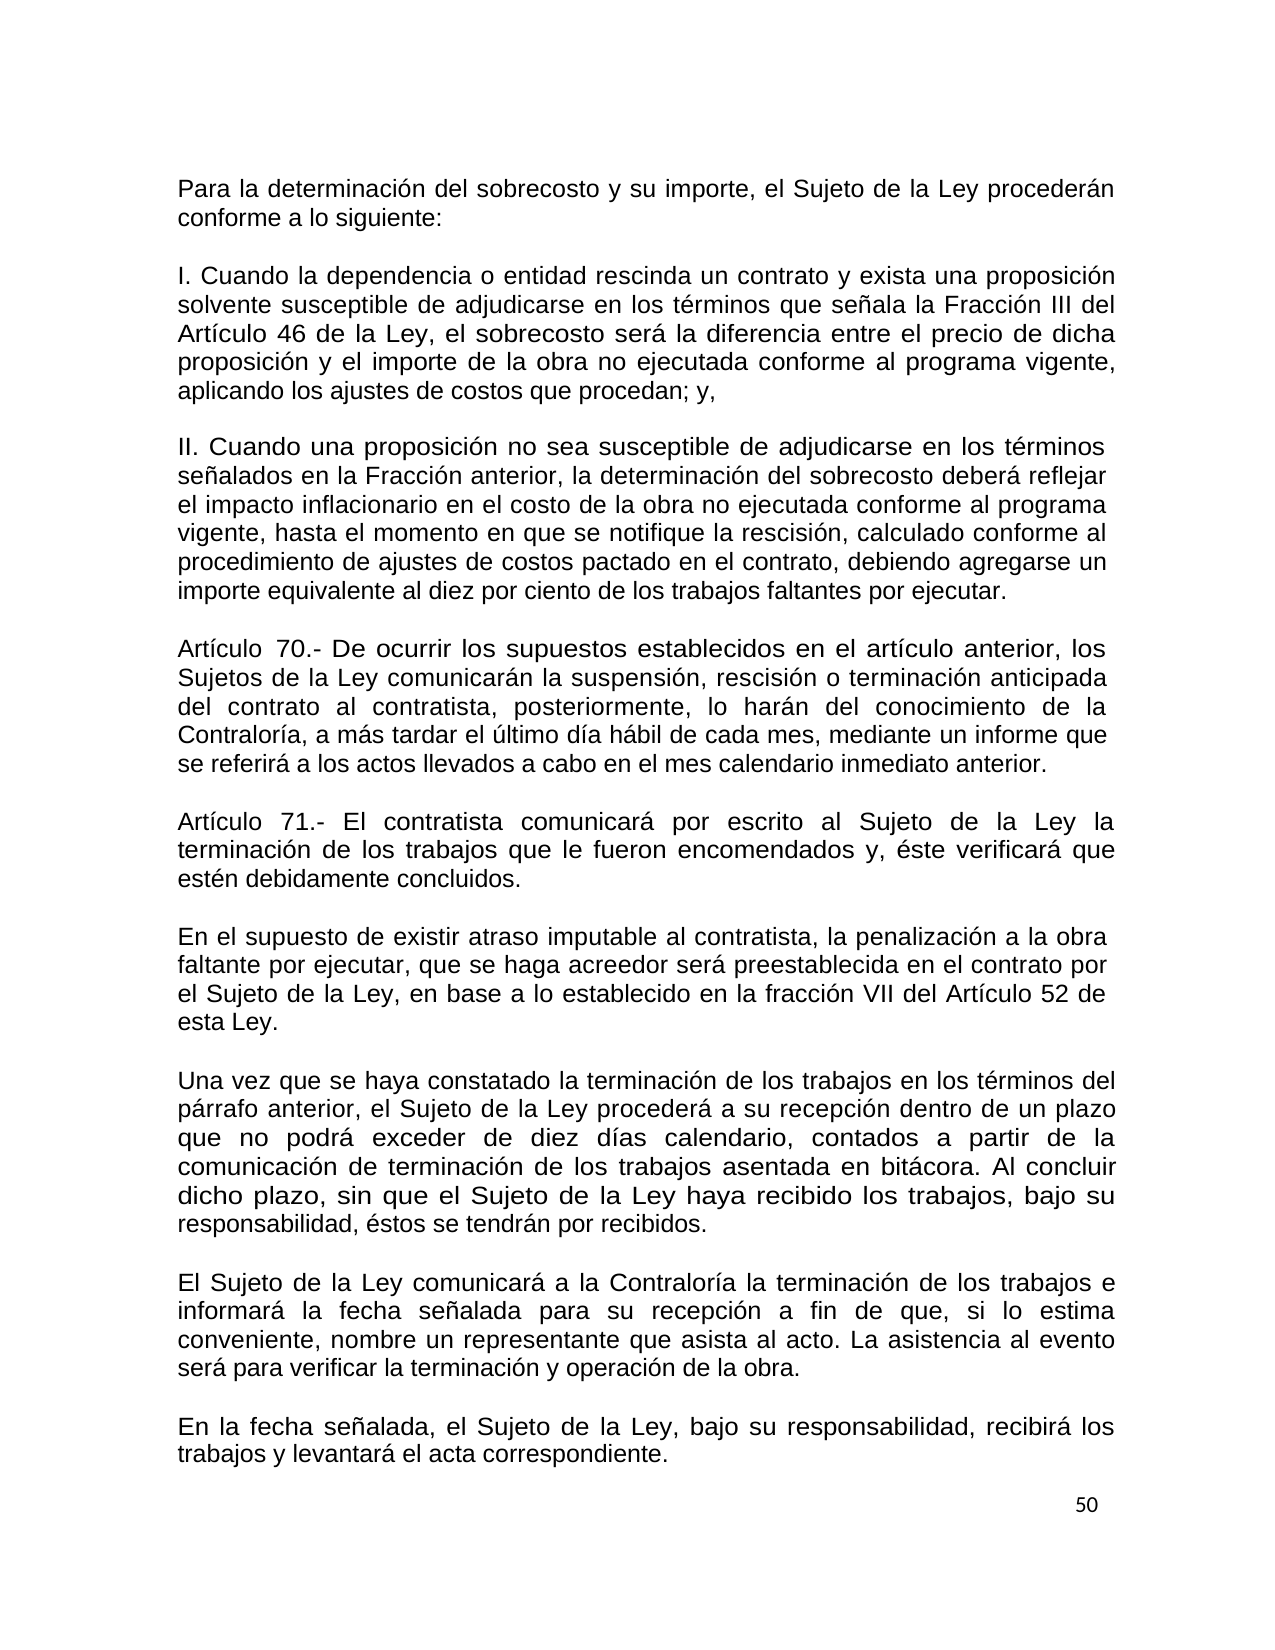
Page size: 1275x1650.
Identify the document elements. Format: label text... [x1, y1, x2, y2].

text Artículo 70.- De ocurrir los supuestos establecidos en el artículo anterior, los Sujetos de la Ley comunicarán la suspensión, rescisión o terminación anticipada del contrato al contratista, posteriormente, lo harán del conocimiento de la Contraloría, a más tardar el último día hábil de cada mes, mediante un informe que se referirá a los actos llevados a cabo en el mes calendario inmediato anterior. [177, 635, 1118, 778]
text El Sujeto de la Ley comunicará a la Contraloría la terminación de los trabajos e informará la fecha señalada para su recepción a fin de que, si lo estima conveniente, nombre un representante que asista al acto. La asistencia al evento será para verificar la terminación y operación de la obra. [177, 1268, 1118, 1382]
text En la fecha señalada, el Sujeto de la Ley, bajo su responsabilidad, recibirá los trabajos y levantará el acta correspondiente. [177, 1413, 1117, 1467]
text En el supuesto de existir atraso imputable al contratista, la penalización a la obra faltante por ejecutar, que se haga acreedor será preestablecida en el contrato por el Sujeto de la Ley, en base a lo establecido en la fracción VII del Artículo 52 de esta Ley. [177, 923, 1118, 1036]
text Una vez que se haya constatado la terminación de los trabajos en los términos del párrafo anterior, el Sujeto de la Ley procederá a su recepción dentro de un plazo que no podrá exceder de diez días calendario, contados a partir de la comunicación de terminación de los trabajos asentada en bitácora. Al concluir dicho plazo, sin que el Sujeto de la Ley haya recibido los trabajos, bajo su responsabilidad, éstos se tendrán por recibidos. [177, 1066, 1118, 1239]
text Para la determinación del sobrecosto y su importe, el Sujeto de la Ley procederán conforme a lo siguiente: [177, 174, 1117, 232]
text Artículo 71.- El contratista comunicará por escrito al Sujeto de la Ley la terminación de los trabajos que le fueron encomendados y, éste verificará que estén debidamente concluidos. [177, 808, 1117, 893]
text II. Cuando una proposición no sea susceptible de adjudicarse en los términos señalados en la Fracción anterior, la determinación del sobrecosto deberá reflejar el impacto inflacionario en el costo de la obra no ejecutada conforme al programa vigente, hasta el momento en que se notifique la rescisión, calculado conforme al procedimiento de ajustes de costos pactado en el contrato, debiendo agregarse un importe equivalente al diez por ciento de los trabajos faltantes por ejecutar. [177, 433, 1117, 605]
text 50 [1075, 1491, 1275, 1517]
text I. Cuando la dependencia o entidad rescinda un contrato y exista una proposición solvente susceptible de adjudicarse en los términos que señala la Fracción III del Artículo 46 de la Ley, el sobrecosto será la diferencia entre el precio de dicha proposición y el importe de la obra no ejecutada conforme al programa vigente, aplicando los ajustes de costos que procedan; y, [177, 262, 1118, 405]
